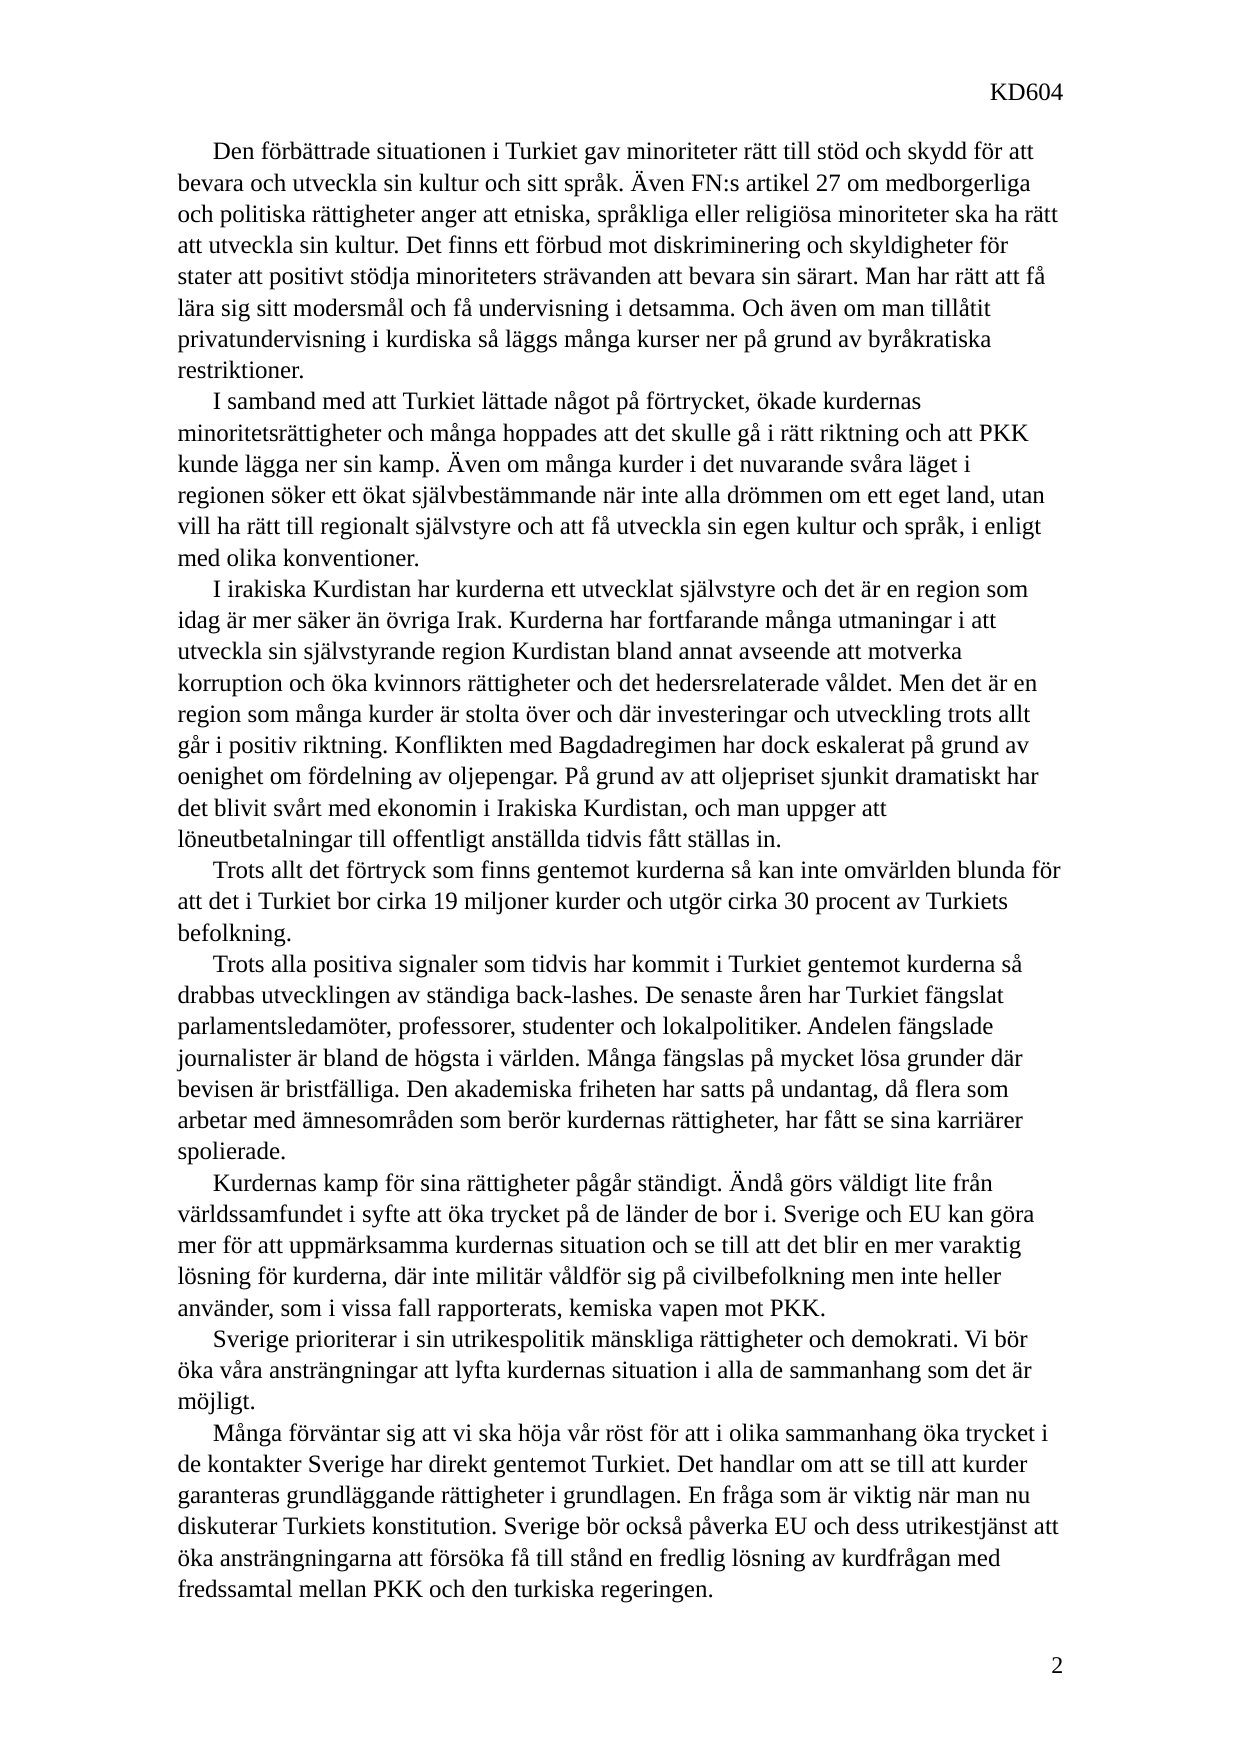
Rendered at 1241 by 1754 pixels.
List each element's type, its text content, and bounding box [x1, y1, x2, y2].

text Trots allt det förtryck som finns gentemot kurderna så kan inte omvärlden blunda för att det i Turkiet bor cirka 19 miljoner kurder och utgör cirka 30 procent av Turkiets befolkning. [177, 853, 1063, 946]
text Kurdernas kamp för sina rättigheter pågår ständigt. Ändå görs väldigt lite från världssamfundet i syfte att öka trycket på de länder de bor i. Sverige och EU kan göra mer för att uppmärksamma kurdernas situation och se till att det blir en mer varaktig lösning för kurderna, där inte militär våldför sig på civilbefolkning men inte heller använder, som i vissa fall rapporterats, kemiska vapen mot PKK. [177, 1165, 1063, 1321]
text Många förväntar sig att vi ska höja vår röst för att i olika sammanhang öka trycket i de kontakter Sverige har direkt gentemot Turkiet. Det handlar om att se till att kurder garanteras grundläggande rättigheter i grundlagen. En fråga som är viktig när man nu diskuterar Turkiets konstitution. Sverige bör också påverka EU och dess utrikestjänst att öka ansträngningarna att försöka få till stånd en fredlig lösning av kurdfrågan med fredssamtal mellan PKK och den turkiska regeringen. [177, 1415, 1063, 1603]
text Den förbättrade situationen i Turkiet gav minoriteter rätt till stöd och skydd för att bevara och utveckla sin kultur och sitt språk. Även FN:s artikel 27 om medborgerliga och politiska rättigheter anger att etniska, språkliga eller religiösa minoriteter ska ha rätt att utveckla sin kultur. Det finns ett förbud mot diskriminering och skyldigheter för stater att positivt stödja minoriteters strävanden att bevara sin särart. Man har rätt att få lära sig sitt modersmål och få undervisning i detsamma. Och även om man tillåtit privatundervisning i kurdiska så läggs många kurser ner på grund av byråkratiska restriktioner. [177, 134, 1063, 384]
text Sverige prioriterar i sin utrikespolitik mänskliga rättigheter och demokrati. Vi bör öka våra ansträngningar att lyfta kurdernas situation i alla de sammanhang som det är möjligt. [177, 1321, 1063, 1415]
text I irakiska Kurdistan har kurderna ett utvecklat självstyre och det är en region som idag är mer säker än övriga Irak. Kurderna har fortfarande många utmaningar i att utveckla sin självstyrande region Kurdistan bland annat avseende att motverka korruption och öka kvinnors rättigheter och det hedersrelaterade våldet. Men det är en region som många kurder är stolta över och där investeringar och utveckling trots allt går i positiv riktning. Konflikten med Bagdadregimen har dock eskalerat på grund av oenighet om fördelning av oljepengar. På grund av att oljepriset sjunkit dramatiskt har det blivit svårt med ekonomin i Irakiska Kurdistan, och man uppger att löneutbetalningar till offentligt anställda tidvis fått ställas in. [177, 571, 1063, 853]
text I samband med att Turkiet lättade något på förtrycket, ökade kurdernas minoritetsrättigheter och många hoppades att det skulle gå i rätt riktning och att PKK kunde lägga ner sin kamp. Även om många kurder i det nuvarande svåra läget i regionen söker ett ökat självbestämmande när inte alla drömmen om ett eget land, utan vill ha rätt till regionalt självstyre och att få utveckla sin egen kultur och språk, i enligt med olika konventioner. [177, 384, 1063, 571]
text Trots alla positiva signaler som tidvis har kommit i Turkiet gentemot kurderna så drabbas utvecklingen av ständiga back-lashes. De senaste åren har Turkiet fängslat parlamentsledamöter, professorer, studenter och lokalpolitiker. Andelen fängslade journalister är bland de högsta i världen. Många fängslas på mycket lösa grunder där bevisen är bristfälliga. Den akademiska friheten har satts på undantag, då flera som arbetar med ämnesområden som berör kurdernas rättigheter, har fått se sina karriärer spolierade. [177, 946, 1063, 1165]
